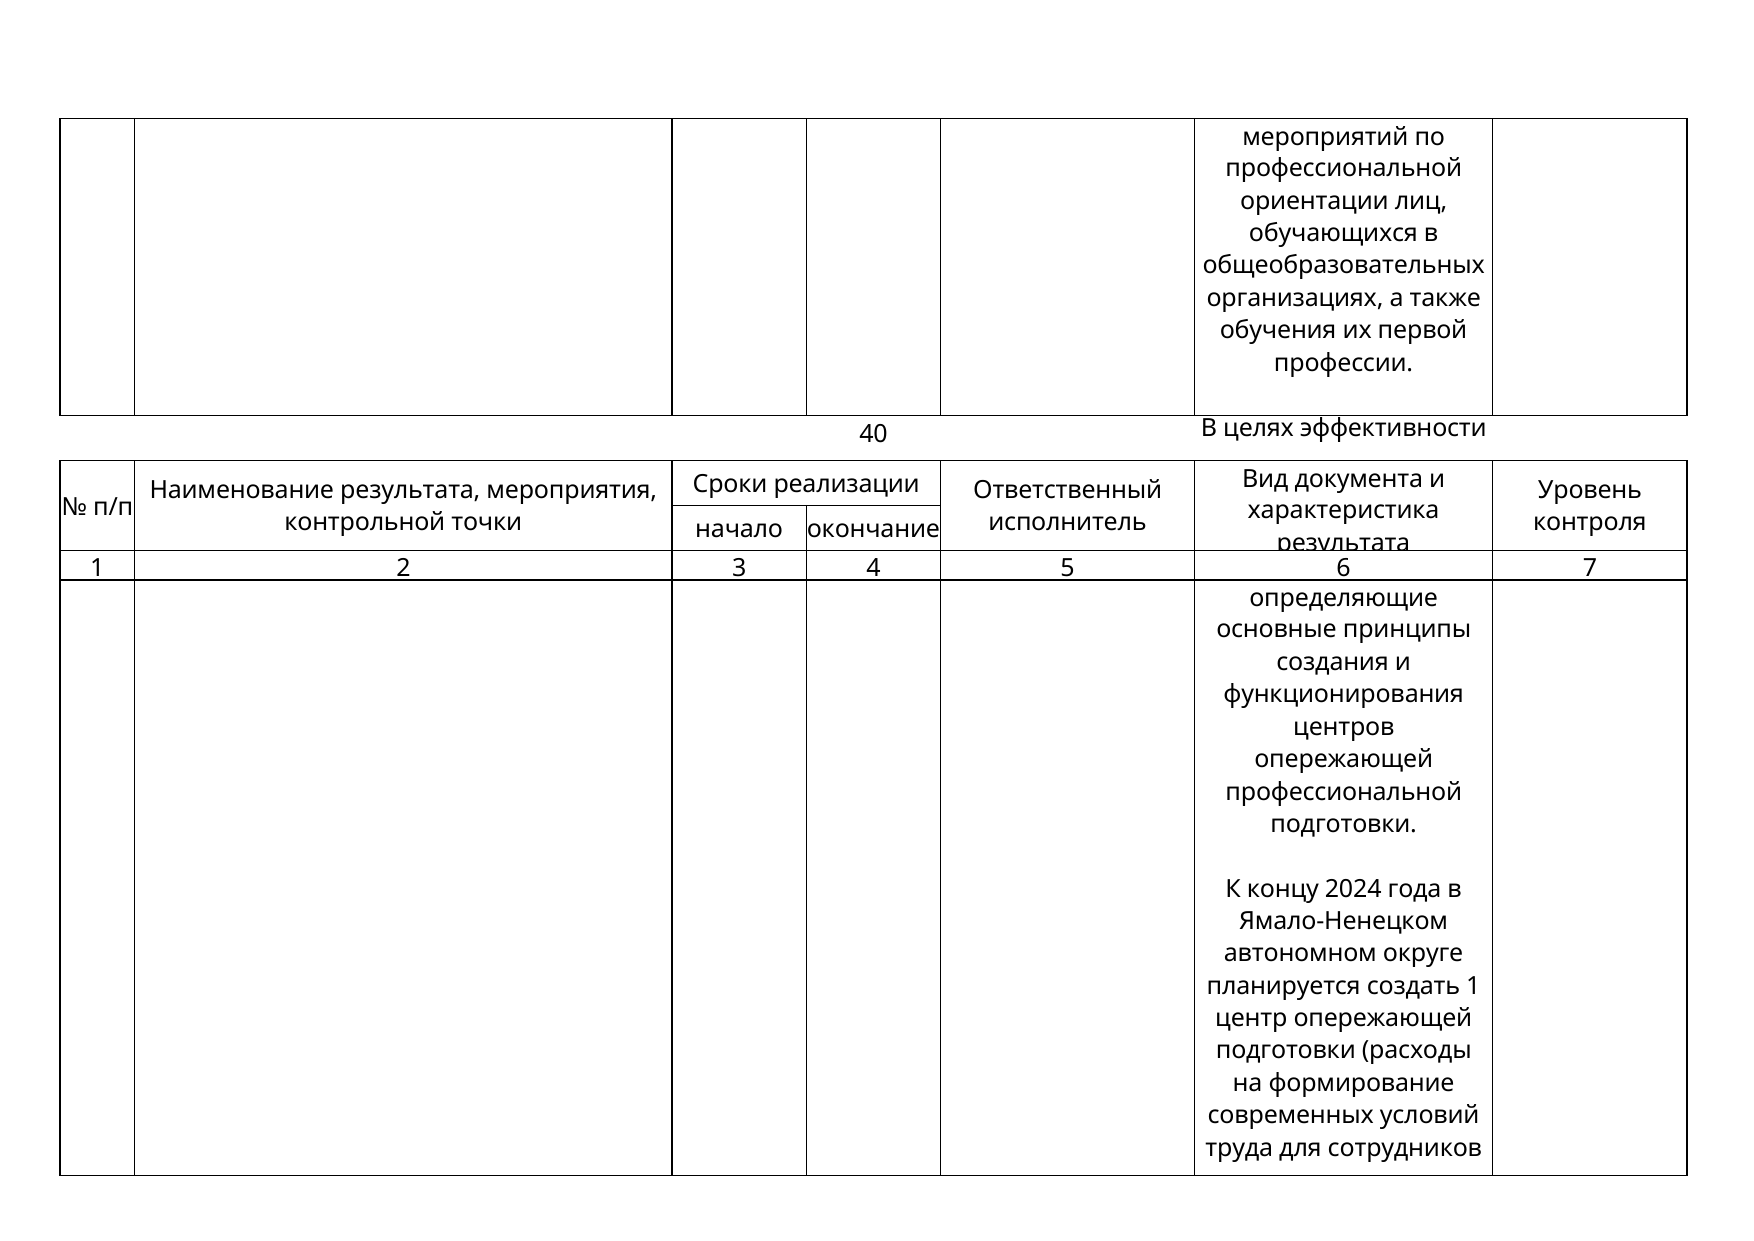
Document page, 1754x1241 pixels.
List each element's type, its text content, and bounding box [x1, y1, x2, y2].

table_cell 1 [61, 551, 134, 579]
table_cell [61, 581, 134, 1175]
table_cell Вид документа и характеристика результата [1195, 461, 1492, 549]
table_cell [135, 581, 671, 1175]
table_cell 40 [60, 416, 1687, 460]
table_cell 5 [941, 551, 1194, 579]
table_cell определяющие основные принципы создания и функционирования центров опережающей профессиональной подготовки. К концу 2024 года в Ямало-Ненецком автономном округе планируется создать 1 центр опережающей подготовки (расходы на формирование современных условий труда для сотрудников ЦОПП, в том числе средства на закупку рабочих мест для сотрудников ЦОПП, оборудования для реализации мероприятий с участием общеобразовательных организаций и профессиональных образовательных организаций, а также на расходные материалы для обеспечения их деятельности) [1195, 581, 1492, 1175]
table_cell № п/п [61, 461, 134, 549]
table_cell Уровень контроля [1493, 461, 1686, 549]
table_cell начало [673, 506, 806, 549]
table_cell [807, 581, 940, 1175]
table_cell [673, 581, 806, 1175]
table_cell [941, 581, 1194, 1175]
table_cell 7 [1493, 551, 1686, 579]
table_cell 4 [807, 551, 940, 579]
table_cell Наименование результата, мероприятия, контрольной точки [135, 461, 671, 549]
table_cell [1493, 581, 1686, 1175]
table_cell Сроки реализации [673, 461, 940, 505]
table_cell 3 [673, 551, 806, 579]
table_cell 6 [1195, 551, 1492, 579]
table_cell Ответственный исполнитель [941, 461, 1194, 549]
table_cell 2 [135, 551, 671, 579]
table_cell окончание [807, 506, 940, 549]
